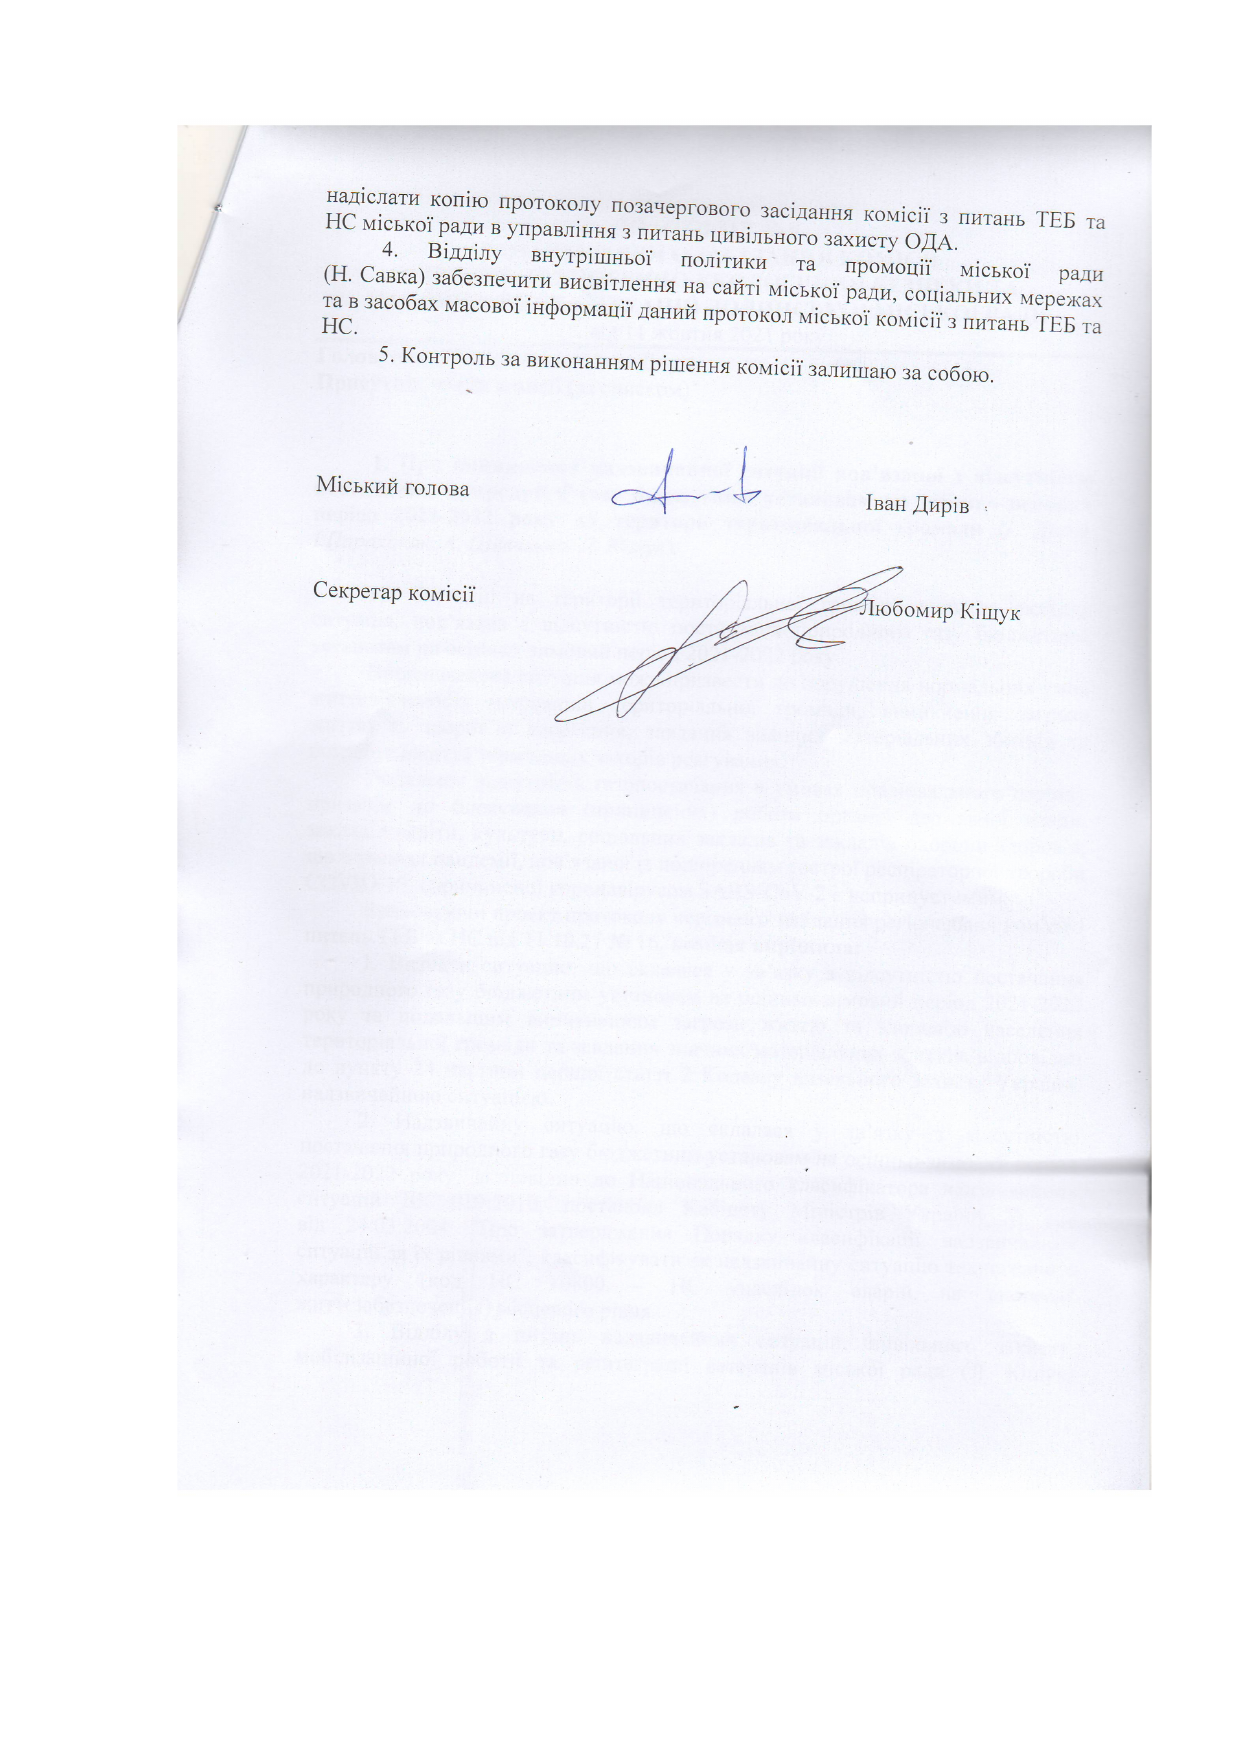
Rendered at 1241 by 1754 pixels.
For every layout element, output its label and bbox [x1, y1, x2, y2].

picture [177, 118, 1152, 1497]
